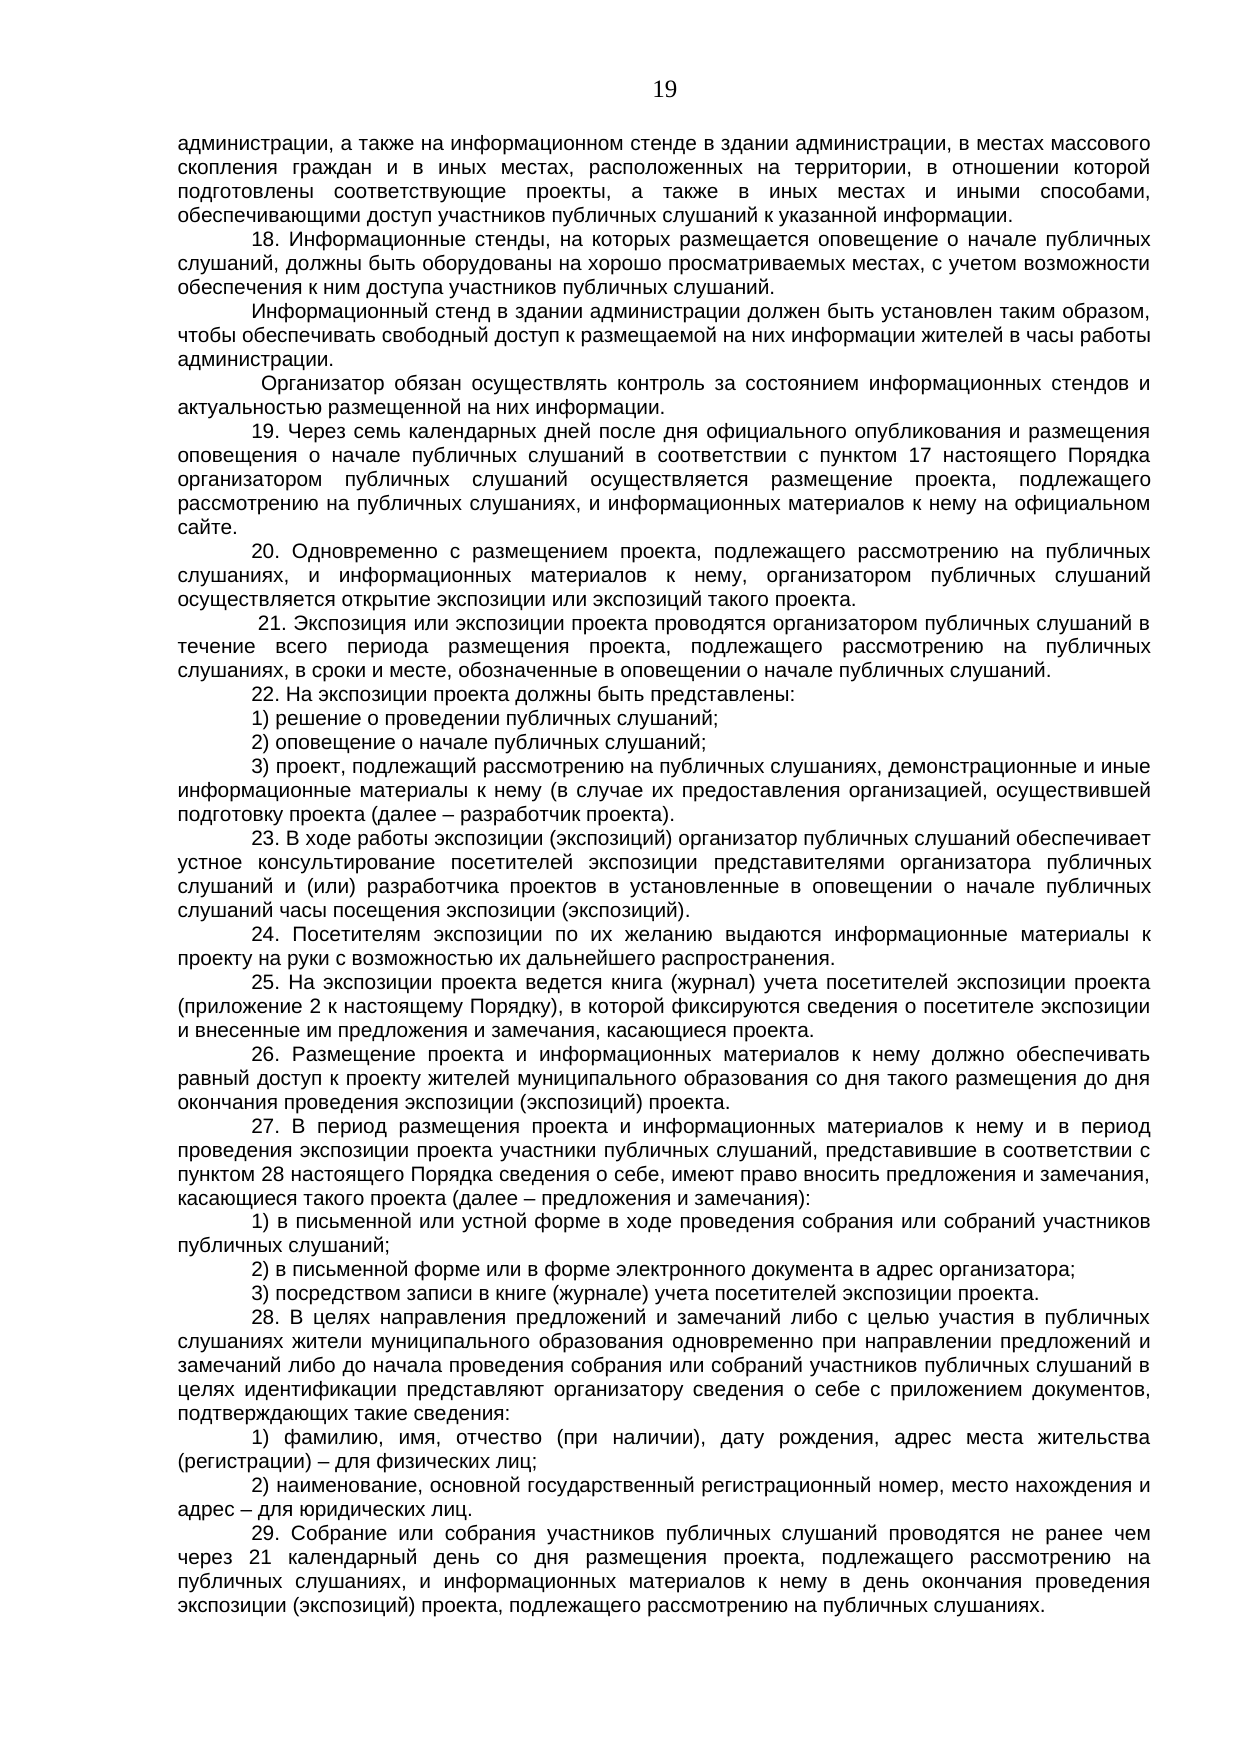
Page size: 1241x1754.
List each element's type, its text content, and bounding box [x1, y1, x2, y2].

text 2) наименование, основной государственный регистрационный номер, место нахождения и адрес – для юридических лиц. [177, 1473, 1152, 1521]
text 24. Посетителям экспозиции по их желанию выдаются информационные материалы к проекту на руки с возможностью их дальнейшего распространения. [177, 922, 1152, 970]
text Информационный стенд в здании администрации должен быть установлен таким образом, чтобы обеспечивать свободный доступ к размещаемой на них информации жителей в часы работы администрации. [177, 299, 1152, 371]
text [177, 131, 1152, 227]
text 27. В период размещения проекта и информационных материалов к нему и в период проведения экспозиции проекта участники публичных слушаний, представившие в соответствии с пунктом 28 настоящего Порядка сведения о себе, имеют право вносить предложения и замечания, касающиеся такого проекта (далее – предложения и замечания): [177, 1113, 1152, 1209]
text 23. В ходе работы экспозиции (экспозиций) организатор публичных слушаний обеспечивает устное консультирование посетителей экспозиции представителями организатора публичных слушаний и (или) разработчика проектов в установленные в оповещении о начале публичных слушаний часы посещения экспозиции (экспозиций). [177, 826, 1152, 922]
text 28. В целях направления предложений и замечаний либо с целью участия в публичных слушаниях жители муниципального образования одновременно при направлении предложений и замечаний либо до начала проведения собрания или собраний участников публичных слушаний в целях идентификации представляют организатору сведения о себе с приложением документов, подтверждающих такие сведения: [177, 1305, 1152, 1425]
text 1) фамилию, имя, отчество (при наличии), дату рождения, адрес места жительства (регистрации) – для физических лиц; [177, 1425, 1152, 1473]
text Организатор обязан осуществлять контроль за состоянием информационных стендов и актуальностью размещенной на них информации. [177, 371, 1152, 419]
text 1) в письменной или устной форме в ходе проведения собрания или собраний участников публичных слушаний; [177, 1209, 1152, 1257]
text 2) оповещение о начале публичных слушаний; [177, 730, 1152, 754]
text 3) проект, подлежащий рассмотрению на публичных слушаниях, демонстрационные и иные информационные материалы к нему (в случае их предоставления организацией, осуществившей подготовку проекта (далее – разработчик проекта). [177, 754, 1152, 826]
text 19. Через семь календарных дней после дня официального опубликования и размещения оповещения о начале публичных слушаний в соответствии с пунктом 17 настоящего Порядка организатором публичных слушаний осуществляется размещение проекта, подлежащего рассмотрению на публичных слушаниях, и информационных материалов к нему на официальном сайте. [177, 419, 1152, 538]
text 3) посредством записи в книге (журнале) учета посетителей экспозиции проекта. [177, 1281, 1152, 1305]
text 29. Собрание или собрания участников публичных слушаний проводятся не ранее чем через 21 календарный день со дня размещения проекта, подлежащего рассмотрению на публичных слушаниях, и информационных материалов к нему в день окончания проведения экспозиции (экспозиций) проекта, подлежащего рассмотрению на публичных слушаниях. [177, 1521, 1152, 1617]
text 22. На экспозиции проекта должны быть представлены: [177, 682, 1152, 706]
text 25. На экспозиции проекта ведется книга (журнал) учета посетителей экспозиции проекта (приложение 2 к настоящему Порядку), в которой фиксируются сведения о посетителе экспозиции и внесенные им предложения и замечания, касающиеся проекта. [177, 970, 1152, 1042]
text 1) решение о проведении публичных слушаний; [177, 706, 1152, 730]
text 26. Размещение проекта и информационных материалов к нему должно обеспечивать равный доступ к проекту жителей муниципального образования со дня такого размещения до дня окончания проведения экспозиции (экспозиций) проекта. [177, 1042, 1152, 1113]
text 21. Экспозиция или экспозиции проекта проводятся организатором публичных слушаний в течение всего периода размещения проекта, подлежащего рассмотрению на публичных слушаниях, в сроки и месте, обозначенные в оповещении о начале публичных слушаний. [177, 610, 1152, 682]
text 20. Одновременно с размещением проекта, подлежащего рассмотрению на публичных слушаниях, и информационных материалов к нему, организатором публичных слушаний осуществляется открытие экспозиции или экспозиций такого проекта. [177, 538, 1152, 610]
text 18. Информационные стенды, на которых размещается оповещение о начале публичных слушаний, должны быть оборудованы на хорошо просматриваемых местах, с учетом возможности обеспечения к ним доступа участников публичных слушаний. [177, 227, 1152, 299]
text 2) в письменной форме или в форме электронного документа в адрес организатора; [177, 1257, 1152, 1281]
